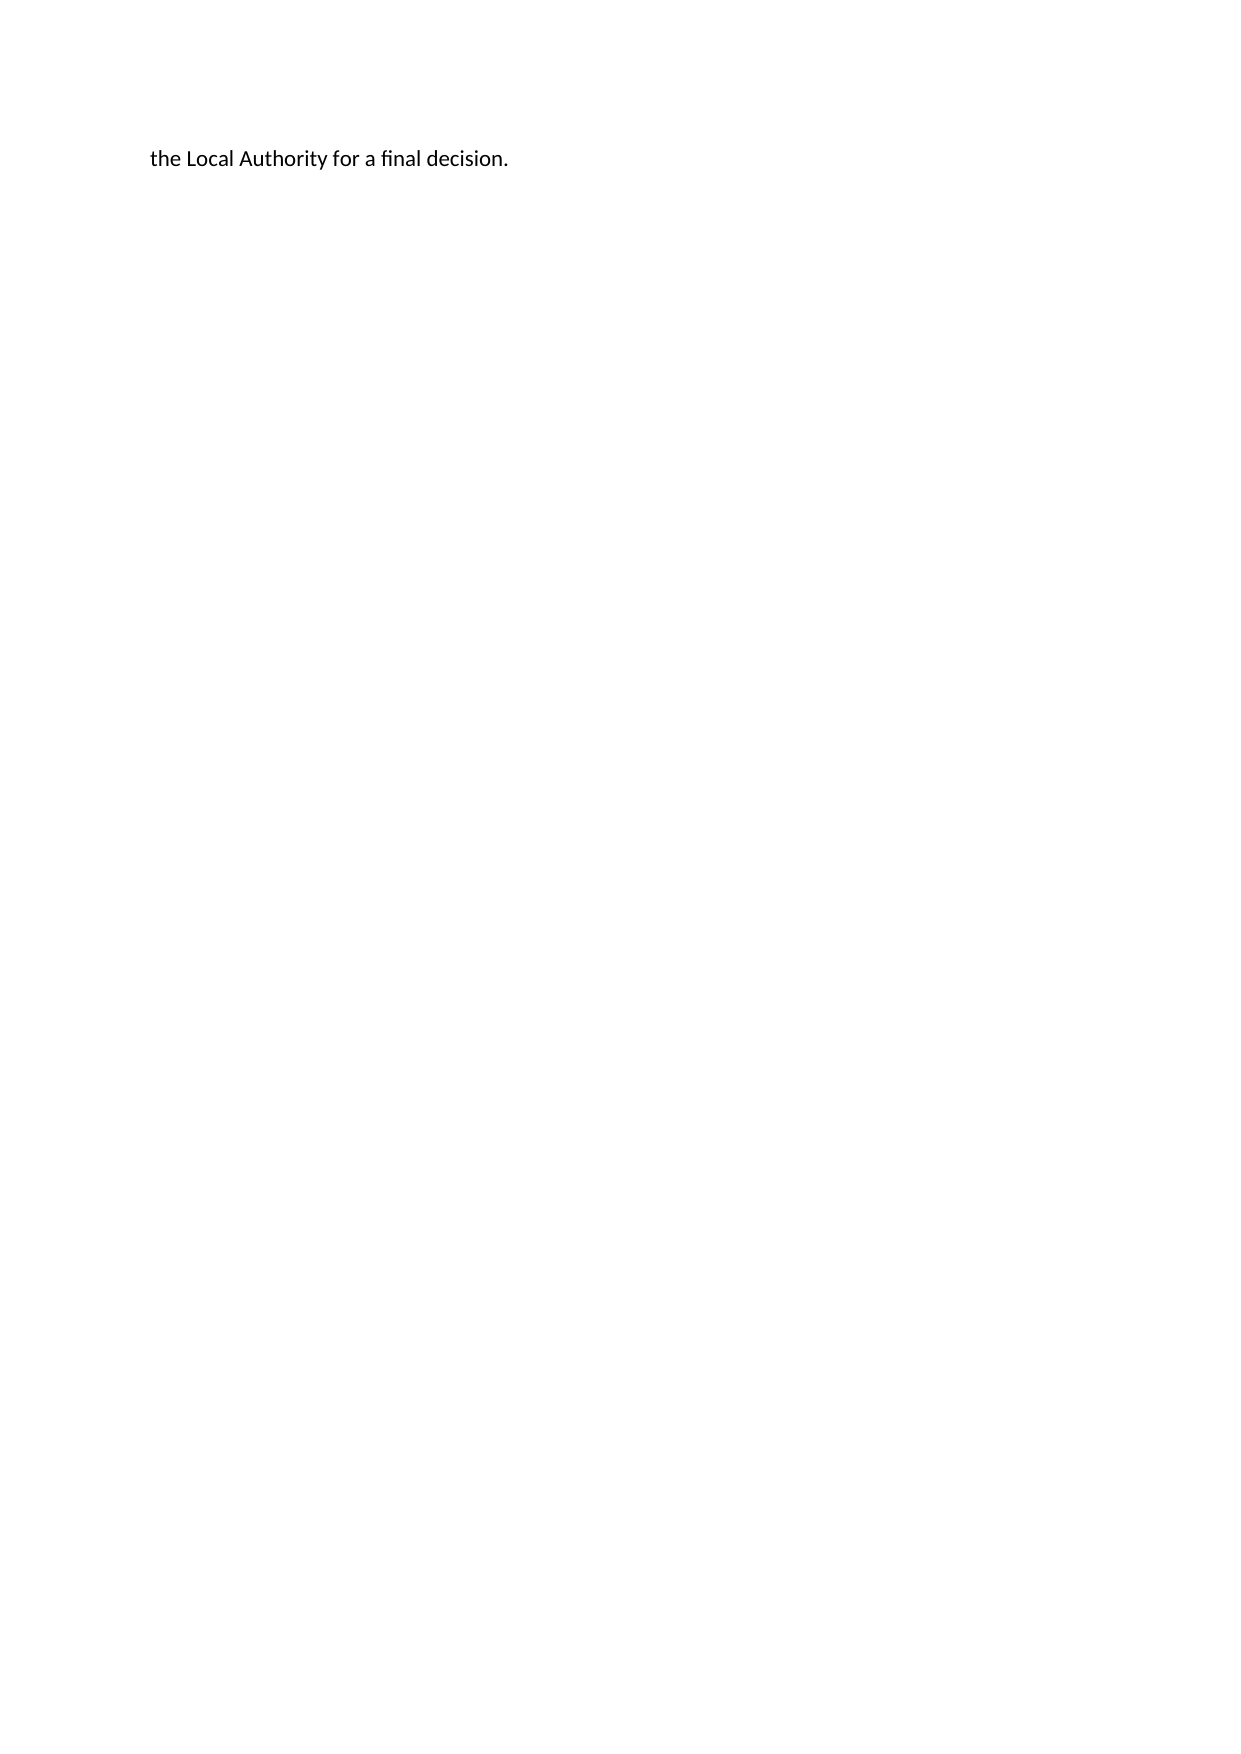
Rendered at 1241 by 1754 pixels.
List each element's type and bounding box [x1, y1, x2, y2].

text [150, 144, 1085, 172]
